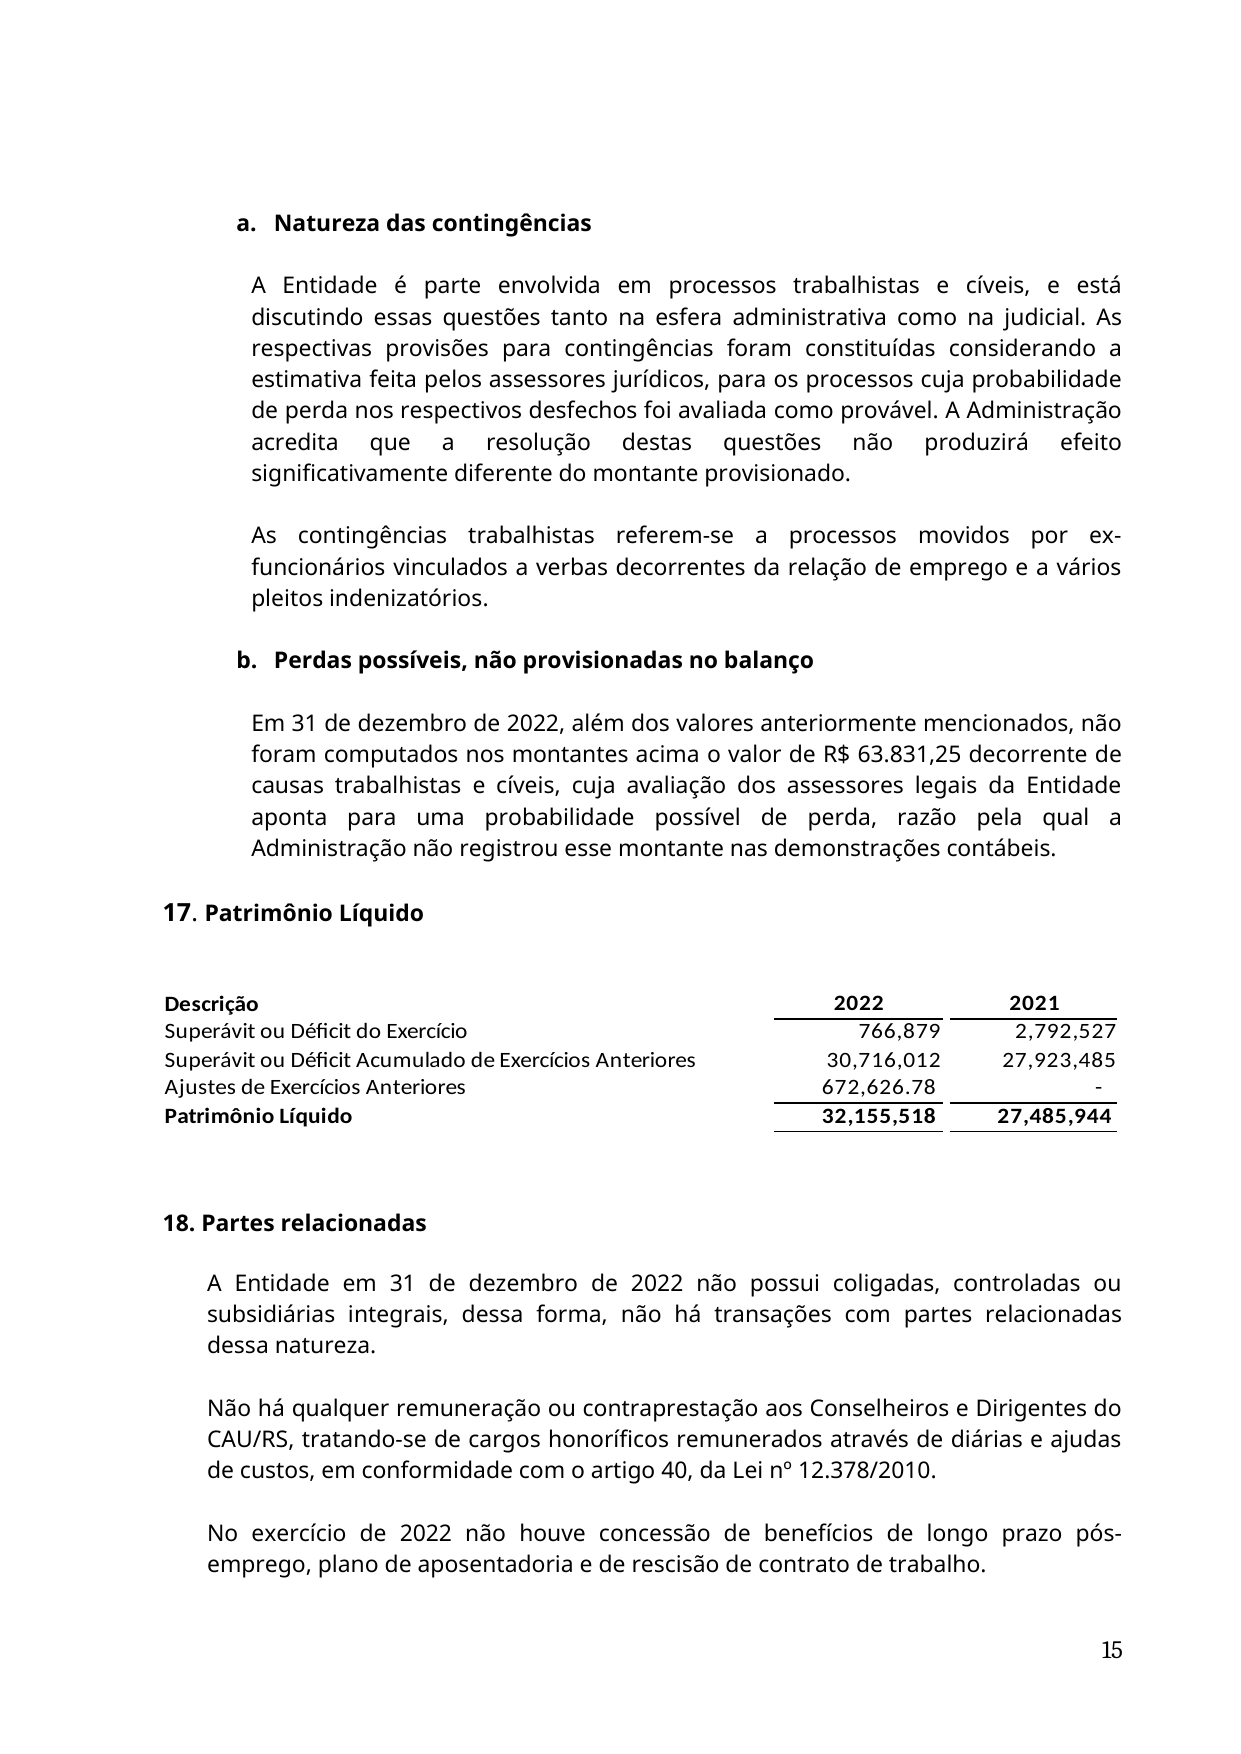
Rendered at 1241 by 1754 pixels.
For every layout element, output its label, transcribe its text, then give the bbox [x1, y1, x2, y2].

text No exercício de 2022 não houve concessão de benefícios de longo prazo pós-emprego, plano de aposentadoria e de rescisão de contrato de trabalho. [207, 1516, 1123, 1579]
text Não há qualquer remuneração ou contraprestação aos Conselheiros e Dirigentes do CAU/RS, tratando-se de cargos honoríficos remunerados através de diárias e ajudas de custos, em conformidade com o artigo 40, da Lei nº 12.378/2010. [207, 1391, 1123, 1485]
text As contingências trabalhistas referem-se a processos movidos por ex-funcionários vinculados a verbas decorrentes da relação de emprego e a vários pleitos indenizatórios. [251, 519, 1123, 613]
list Natureza das contingências [236, 207, 1123, 238]
text 18. Partes relacionadas [162, 1206, 1123, 1238]
list Perdas possíveis, não provisionadas no balanço [236, 644, 1123, 676]
text A Entidade em 31 de dezembro de 2022 não possui coligadas, controladas ou subsidiárias integrais, dessa forma, não há transações com partes relacionadas dessa natureza. [207, 1266, 1123, 1360]
text A Entidade é parte envolvida em processos trabalhistas e cíveis, e está discutindo essas questões tanto na esfera administrativa como na judicial. As respectivas provisões para contingências foram constituídas considerando a estimativa feita pelos assessores jurídicos, para os processos cuja probabilidade de perda nos respectivos desfechos foi avaliada como provável. A Administração acredita que a resolução destas questões não produzirá efeito significativamente diferente do montante provisionado. [251, 269, 1123, 488]
text Em 31 de dezembro de 2022, além dos valores anteriormente mencionados, não foram computados nos montantes acima o valor de R$ 63.831,25 decorrente de causas trabalhistas e cíveis, cuja avaliação dos assessores legais da Entidade aponta para uma probabilidade possível de perda, razão pela qual a Administração não registrou esse montante nas demonstrações contábeis. [251, 707, 1123, 863]
text 17. Patrimônio Líquido [162, 894, 1123, 928]
